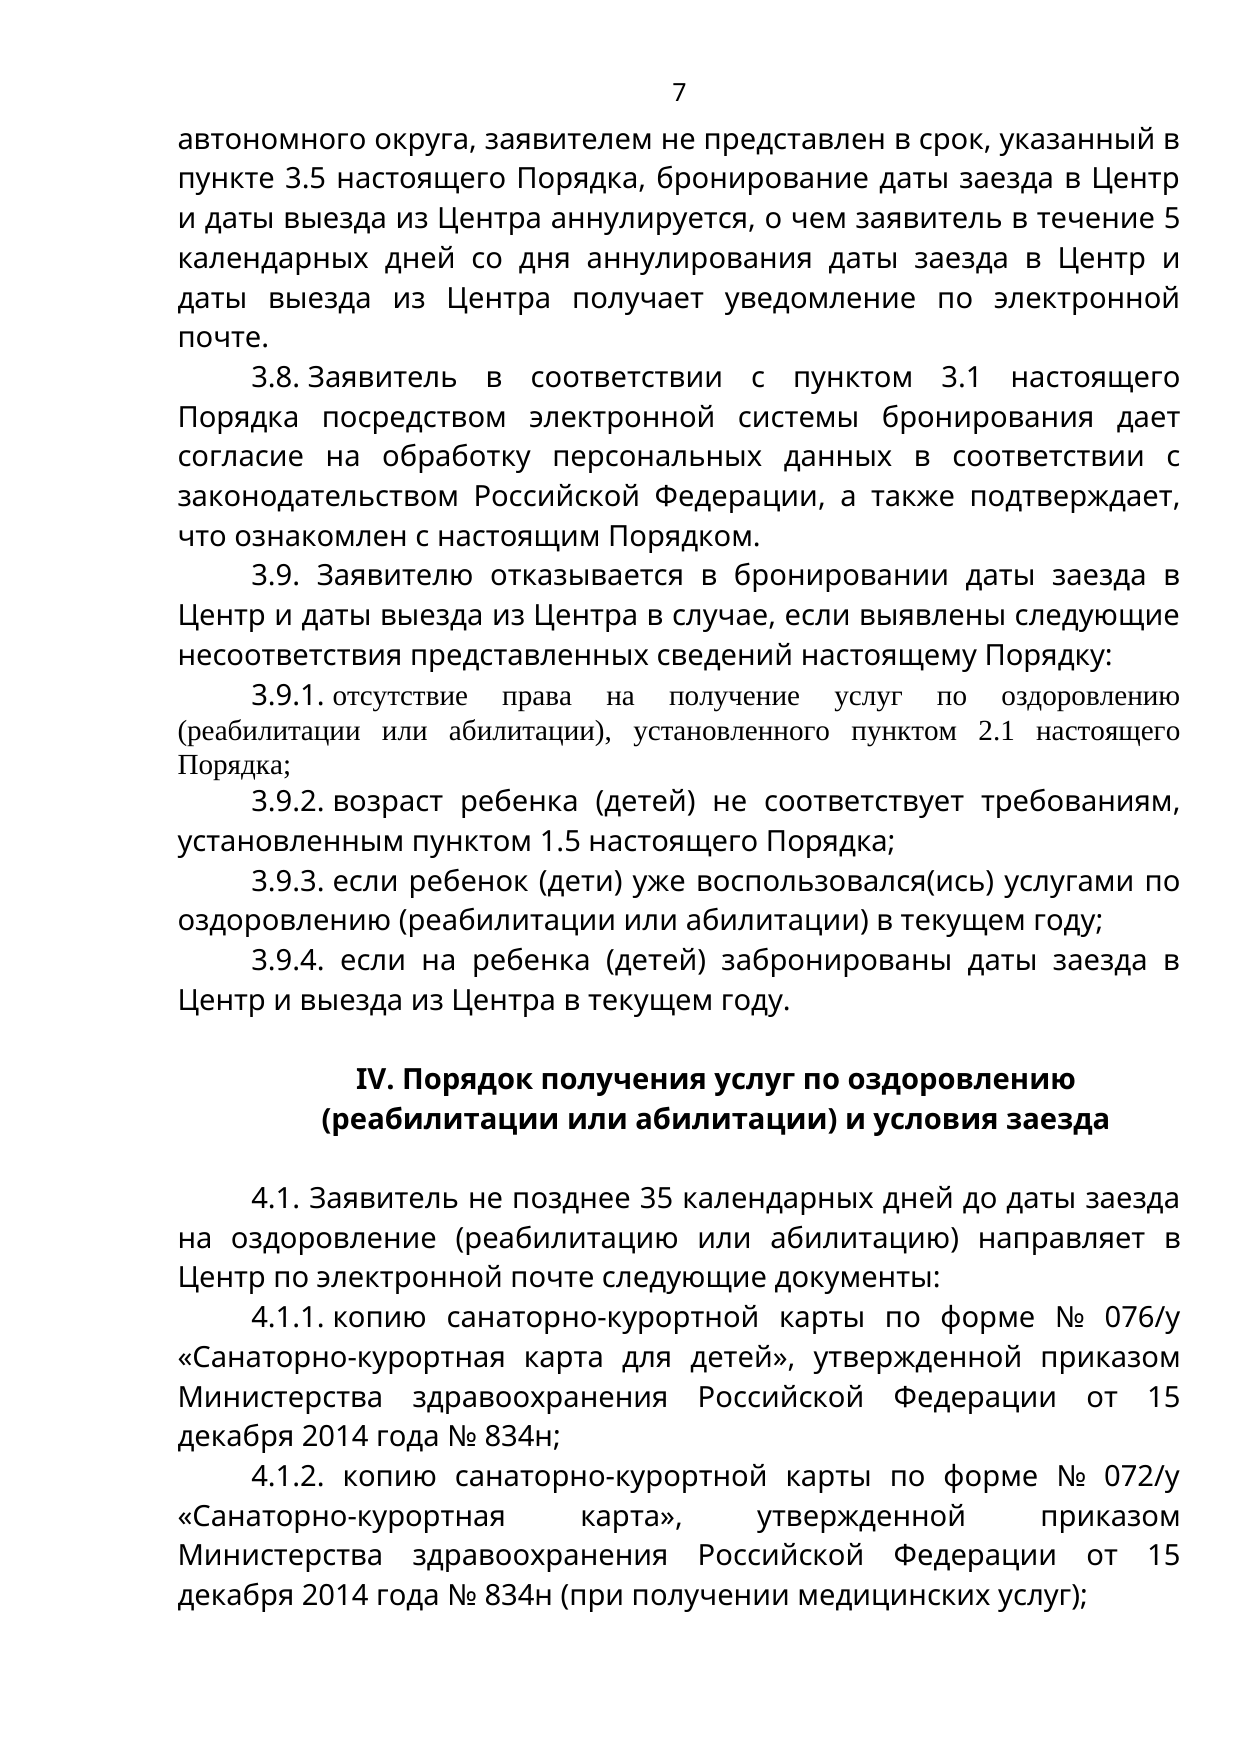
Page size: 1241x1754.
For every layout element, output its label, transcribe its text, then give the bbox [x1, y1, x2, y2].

text 3.9.3. если ребенок (дети) уже воспользовался(ись) услугами по оздоровлению (реабилитации или абилитации) в текущем году; [177, 860, 1181, 939]
text 3.9.1. отсутствие права на получение услуг по оздоровлению (реабилитации или абилитации), установленного пунктом 2.1 настоящего Порядка; [177, 674, 1181, 781]
text 3.8. Заявитель в соответствии с пунктом 3.1 настоящего Порядка посредством электронной системы бронирования дает согласие на обработку персональных данных в соответствии с законодательством Российской Федерации, а также подтверждает, что ознакомлен с настоящим Порядком. [177, 356, 1181, 555]
text 3.9.2. возраст ребенка (детей) не соответствует требованиям, установленным пунктом 1.5 настоящего Порядка; [177, 781, 1181, 860]
text 3.9. Заявителю отказывается в бронировании даты заезда в Центр и даты выезда из Центра в случае, если выявлены следующие несоответствия представленных сведений настоящему Порядку: [177, 555, 1181, 674]
text 4.1.2. копию санаторно-курортной карты по форме № 072/у «Санаторно-курортная карта», утвержденной приказом Министерства здравоохранения Российской Федерации от 15 декабря 2014 года № 834н (при получении медицинских услуг); [177, 1455, 1181, 1614]
text 4.1. Заявитель не позднее 35 календарных дней до даты заезда на оздоровление (реабилитацию или абилитацию) направляет в Центр по электронной почте следующие документы: [177, 1177, 1181, 1296]
text 4.1.1. копию санаторно-курортной карты по форме № 076/у «Санаторно-курортная карта для детей», утвержденной приказом Министерства здравоохранения Российской Федерации от 15 декабря 2014 года № 834н; [177, 1296, 1181, 1455]
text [177, 118, 1181, 356]
text 3.9.4. если на ребенка (детей) забронированы даты заезда в Центр и выезда из Центра в текущем году. [177, 939, 1181, 1019]
text (реабилитации или абилитации) и условия заезда [177, 1098, 1181, 1138]
text IV. Порядок получения услуг по оздоровлению [177, 1058, 1181, 1098]
